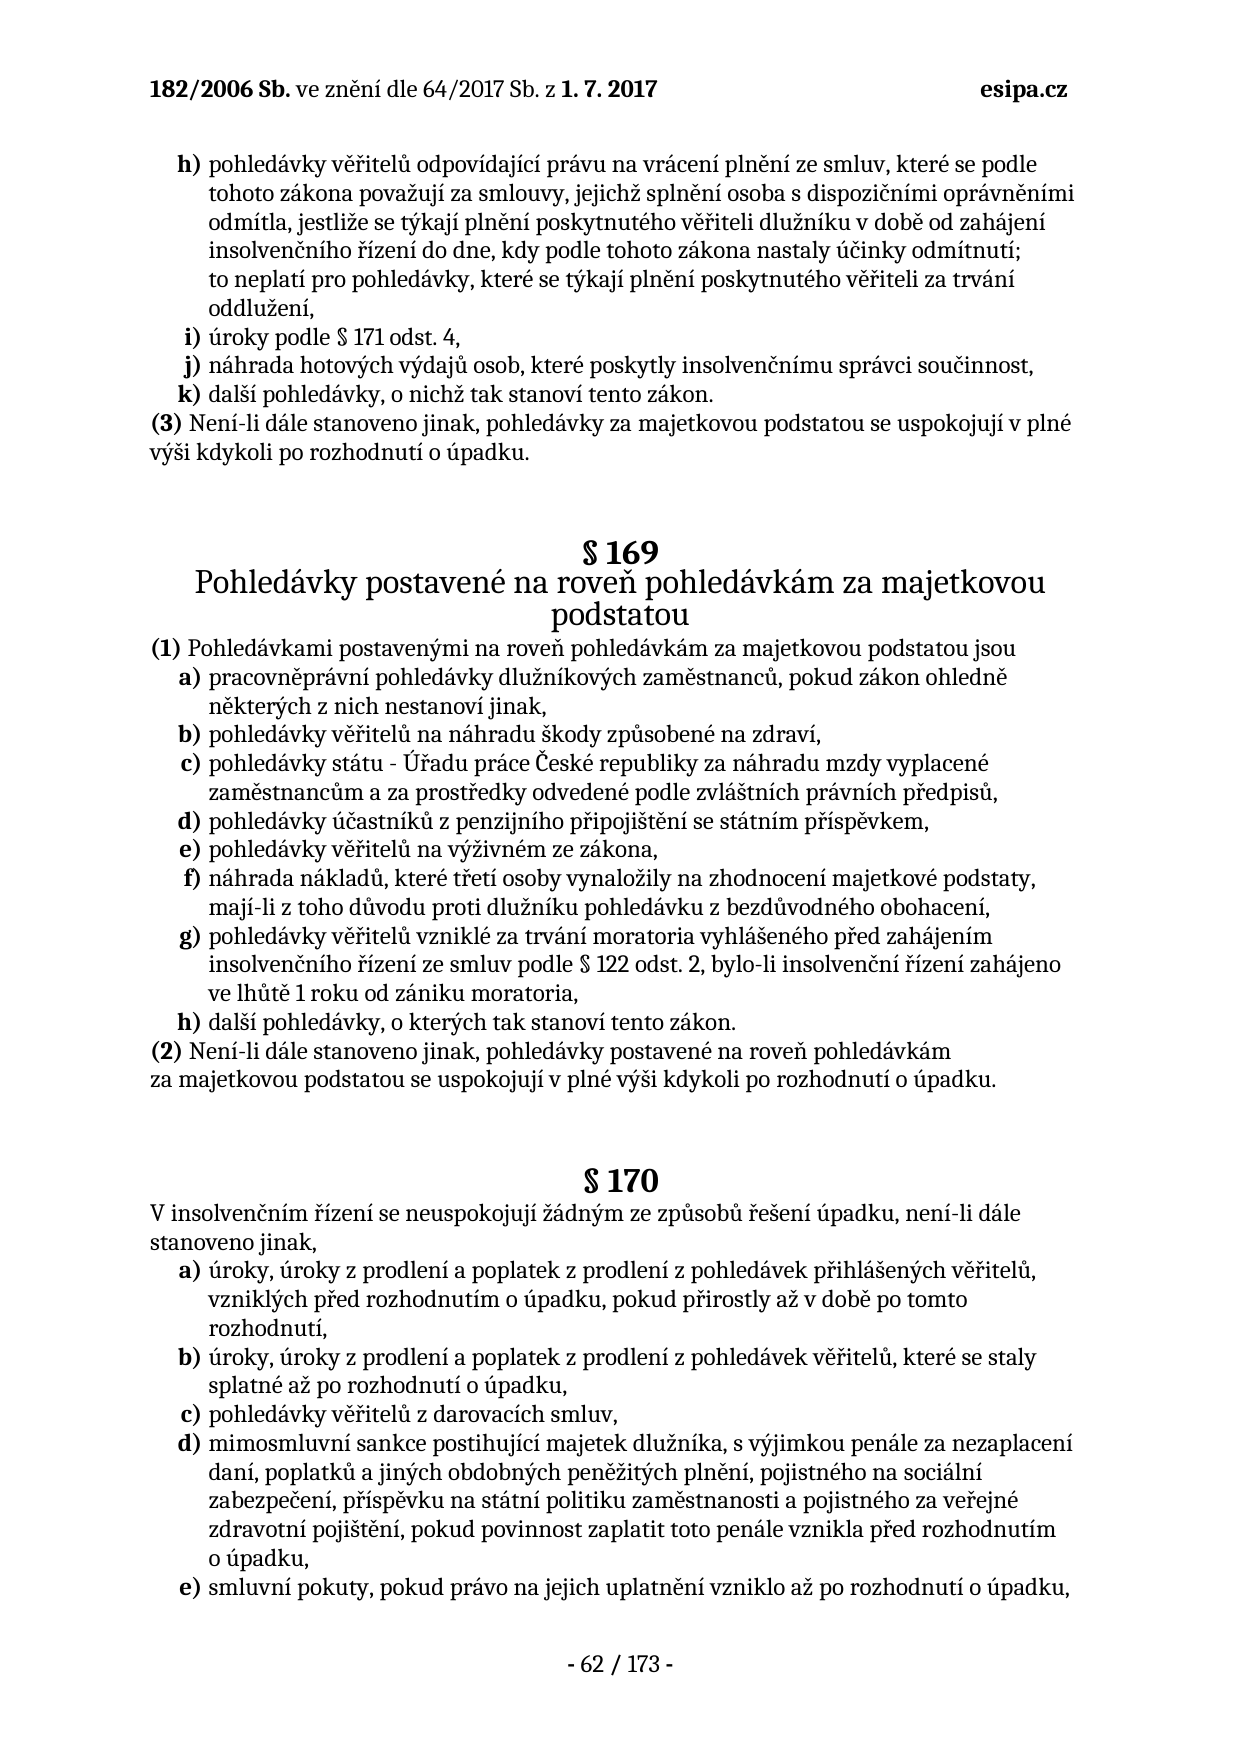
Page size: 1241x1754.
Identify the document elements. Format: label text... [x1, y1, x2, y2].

text (3) Není-li dále stanoveno jinak, pohledávky za majetkovou podstatou se uspokojují v plné výši kdykoli po rozhodnutí o úpadku. [150, 409, 1090, 466]
text (2) Není-li dále stanoveno jinak, pohledávky postavené na roveň pohledávkám za majetkovou podstatou se uspokojují v plné výši kdykoli po rozhodnutí o úpadku. [150, 1037, 1090, 1094]
text f) náhrada nákladů, které třetí osoby vynaložily na zhodnocení majetkové podstaty, mají-li z toho důvodu proti dlužníku pohledávku z bezdůvodného obohacení, [150, 864, 1090, 922]
text h) další pohledávky, o kterých tak stanoví tento zákon. [150, 1008, 1090, 1037]
text V insolvenčním řízení se neuspokojují žádným ze způsobů řešení úpadku, není-li dále stanoveno jinak, [150, 1199, 1090, 1256]
text b) úroky, úroky z prodlení a poplatek z prodlení z pohledávek věřitelů, které se staly splatné až po rozhodnutí o úpadku, [150, 1342, 1090, 1400]
text e) pohledávky věřitelů na výživném ze zákona, [150, 835, 1090, 864]
text a) úroky, úroky z prodlení a poplatek z prodlení z pohledávek přihlášených věřitelů, vzniklých před rozhodnutím o úpadku, pokud přirostly až v době po tomto rozhodnutí, [150, 1256, 1090, 1342]
text c) pohledávky státu - Úřadu práce České republiky za náhradu mzdy vyplacené zaměstnancům a za prostředky odvedené podle zvláštních právních předpisů, [150, 749, 1090, 807]
text d) mimosmluvní sankce postihující majetek dlužníka, s výjimkou penále za nezaplacení daní, poplatků a jiných obdobných peněžitých plnění, pojistného na sociální zabezpečení, příspěvku na státní politiku zaměstnanosti a pojistného za veřejné zdravotní pojištění, pokud povinnost zaplatit toto penále vznikla před rozhodnutím o úpadku, [150, 1429, 1090, 1572]
text g) pohledávky věřitelů vzniklé za trvání moratoria vyhlášeného před zahájením insolvenčního řízení ze smluv podle § 122 odst. 2, bylo-li insolvenční řízení zahájeno ve lhůtě 1 roku od zániku moratoria, [150, 922, 1090, 1008]
text k) další pohledávky, o nichž tak stanoví tento zákon. [150, 380, 1090, 409]
text (1) Pohledávkami postavenými na roveň pohledávkám za majetkovou podstatou jsou [150, 634, 1090, 663]
text j) náhrada hotových výdajů osob, které poskytly insolvenčnímu správci součinnost, [150, 351, 1090, 380]
text d) pohledávky účastníků z penzijního připojištění se státním příspěvkem, [150, 807, 1090, 835]
text h) pohledávky věřitelů odpovídající právu na vrácení plnění ze smluv, které se podle tohoto zákona považují za smlouvy, jejichž splnění osoba s dispozičními oprávněními odmítla, jestliže se týkají plnění poskytnutého věřiteli dlužníku v době od zahájení insolvenčního řízení do dne, kdy podle tohoto zákona nastaly účinky odmítnutí; to neplatí pro pohledávky, které se týkají plnění poskytnutého věřiteli za trvání oddlužení, [150, 150, 1090, 322]
text a) pracovněprávní pohledávky dlužníkových zaměstnanců, pokud zákon ohledně některých z nich nestanoví jinak, [150, 663, 1090, 720]
subtitle § 170 [150, 1167, 1090, 1199]
subtitle § 169 -Pohledávky postavené na roveň pohledávkám za majetkovou podstatou [150, 539, 1090, 634]
text c) pohledávky věřitelů z darovacích smluv, [150, 1400, 1090, 1429]
text e) smluvní pokuty, pokud právo na jejich uplatnění vzniklo až po rozhodnutí o úpadku, [150, 1572, 1090, 1601]
text i) úroky podle § 171 odst. 4, [150, 322, 1090, 351]
text b) pohledávky věřitelů na náhradu škody způsobené na zdraví, [150, 720, 1090, 749]
